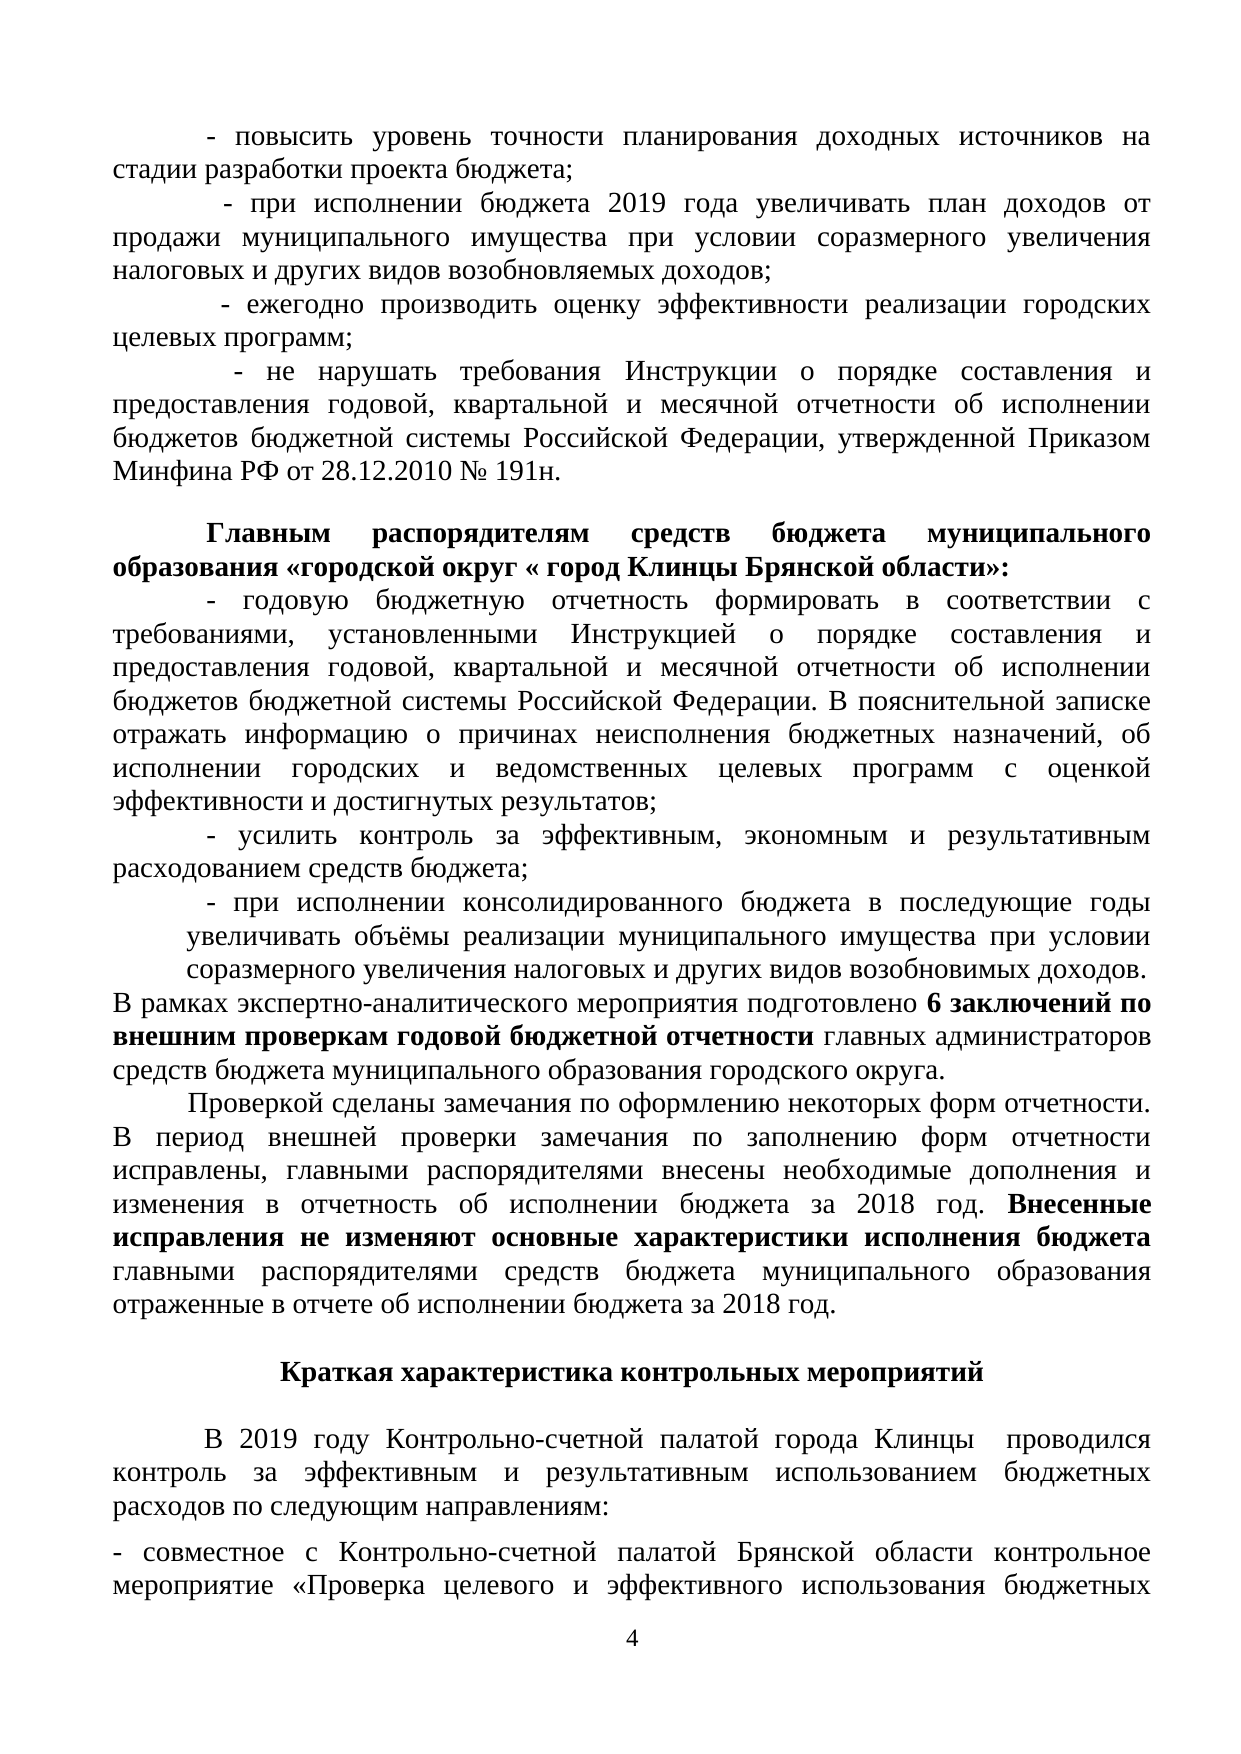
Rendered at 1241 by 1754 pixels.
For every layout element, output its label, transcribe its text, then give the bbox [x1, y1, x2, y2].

text - при исполнении консолидированного бюджета в последующие годы увеличивать объёмы реализации муниципального имущества при условии соразмерного увеличения налоговых и других видов возобновимых доходов. [186, 884, 1152, 985]
text - усилить контроль за эффективным, экономным и результативным расходованием средств бюджета; [112, 817, 1152, 884]
text В рамках экспертно-аналитического мероприятия подготовлено 6 заключений по внешним проверкам годовой бюджетной отчетности главных администраторов средств бюджета муниципального образования городского округа. [112, 985, 1152, 1085]
text Проверкой сделаны замечания по оформлению некоторых форм отчетности. В период внешней проверки замечания по заполнению форм отчетности исправлены, главными распорядителями внесены необходимые дополнения и изменения в отчетность об исполнении бюджета за 2018 год. Внесенные исправления не изменяют основные характеристики исполнения бюджета главными распорядителями средств бюджета муниципального образования отраженные в отчете об исполнении бюджета за 2018 год. [112, 1085, 1152, 1320]
text В 2019 году Контрольно-счетной палатой города Клинцы проводился контроль за эффективным и результативным использованием бюджетных расходов по следующим направлениям: [112, 1421, 1152, 1521]
text - ежегодно производить оценку эффективности реализации городских целевых программ; [112, 286, 1152, 353]
text Главным распорядителям средств бюджета муниципального образования «городской округ « город Клинцы Брянской области»: [112, 515, 1152, 582]
text Краткая характеристика контрольных мероприятий [112, 1354, 1152, 1387]
text - годовую бюджетную отчетность формировать в соответствии с требованиями, установленными Инструкцией о порядке составления и предоставления годовой, квартальной и месячной отчетности об исполнении бюджетов бюджетной системы Российской Федерации. В пояснительной записке отражать информацию о причинах неисполнения бюджетных назначений, об исполнении городских и ведомственных целевых программ с оценкой эффективности и достигнутых результатов; [112, 582, 1152, 817]
text - при исполнении бюджета 2019 года увеличивать план доходов от продажи муниципального имущества при условии соразмерного увеличения налоговых и других видов возобновляемых доходов; [112, 185, 1152, 286]
text - повысить уровень точности планирования доходных источников на стадии разработки проекта бюджета; [112, 118, 1152, 185]
text - не нарушать требования Инструкции о порядке составления и предоставления годовой, квартальной и месячной отчетности об исполнении бюджетов бюджетной системы Российской Федерации, утвержденной Приказом Минфина РФ от 28.12.2010 № 191н. [112, 353, 1152, 487]
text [112, 1534, 1152, 1601]
